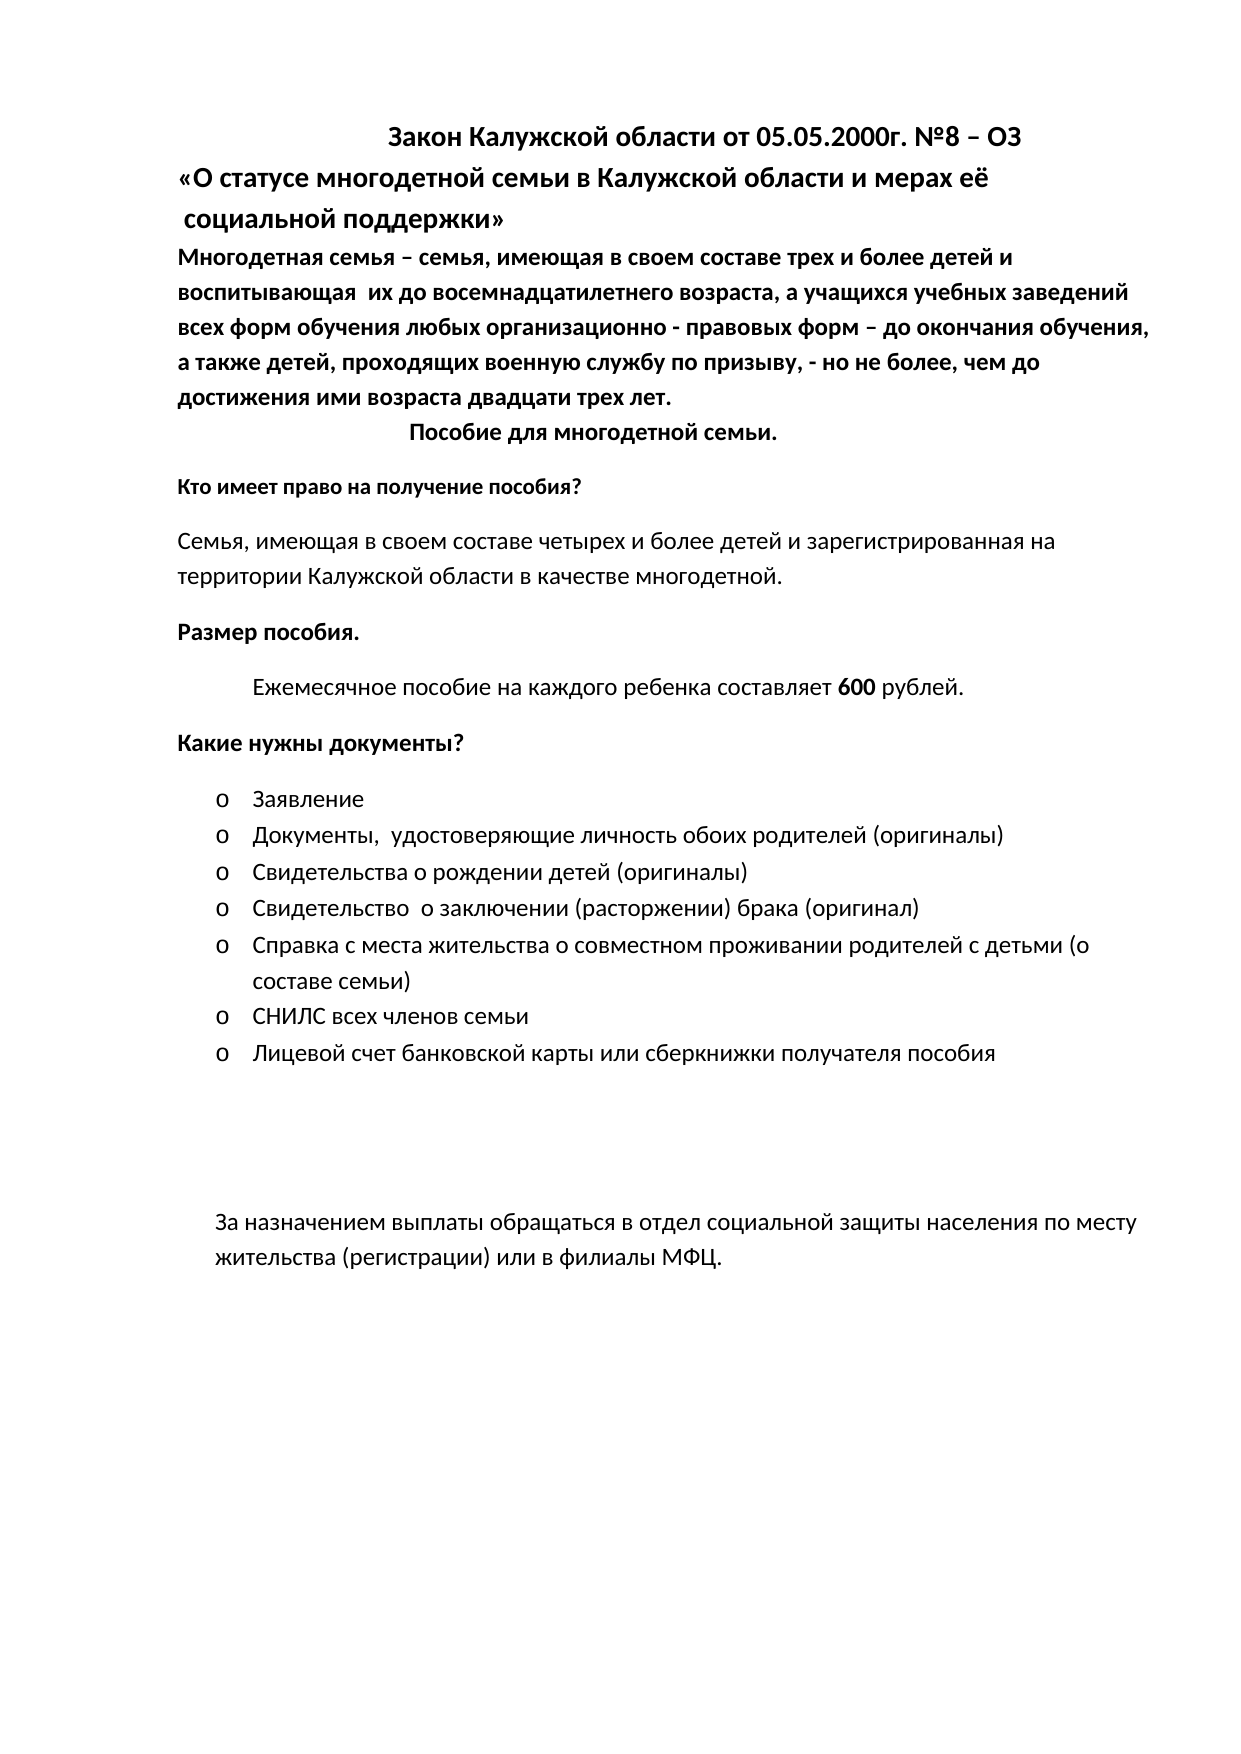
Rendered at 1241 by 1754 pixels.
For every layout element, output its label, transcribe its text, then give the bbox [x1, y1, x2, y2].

text Многодетная семья – семья, имеющая в своем составе трех и более детей и воспитывающая их до восемнадцатилетнего возраста, а учащихся учебных заведений всех форм обучения любых организационно - правовых форм – до окончания обучения, а также детей, проходящих военную службу по призыву, - но не более, чем до достижения ими возраста двадцати трех лет. [177, 241, 1152, 411]
text За назначением выплаты обращаться в отдел социальной защиты населения по месту жительства (регистрации) или в филиалы МФЦ. [215, 1206, 1152, 1271]
list Ежемесячное пособие на каждого ребенка составляет 600 рублей. [252, 671, 1152, 702]
list Справка с места жительства о совместном проживании родителей с детьми (о составе семьи) [215, 929, 1152, 996]
list Свидетельство о заключении (расторжении) брака (оригинал) [215, 892, 1152, 924]
list Лицевой счет банковской карты или сберкнижки получателя пособия [215, 1037, 1152, 1068]
text Семья, имеющая в своем составе четырех и более детей и зарегистрированная на территории Калужской области в качестве многодетной. [177, 525, 1152, 590]
text социальной поддержки» [177, 200, 1152, 236]
list СНИЛС всех членов семьи [215, 1000, 1152, 1032]
list Документы, удостоверяющие личность обоих родителей (оригиналы) [215, 819, 1152, 851]
text Какие нужны документы? [177, 727, 1152, 758]
text Размер пособия. [177, 616, 1152, 646]
list Свидетельства о рождении детей (оригиналы) [215, 856, 1152, 888]
text Кто имеет право на получение пособия? [177, 472, 1152, 500]
text Закон Калужской области от 05.05.2000г. №8 – ОЗ [177, 118, 1152, 154]
text «О статусе многодетной семьи в Калужской области и мерах её [177, 159, 1152, 195]
list Заявление [215, 783, 1152, 815]
text Пособие для многодетной семьи. [177, 416, 1152, 446]
